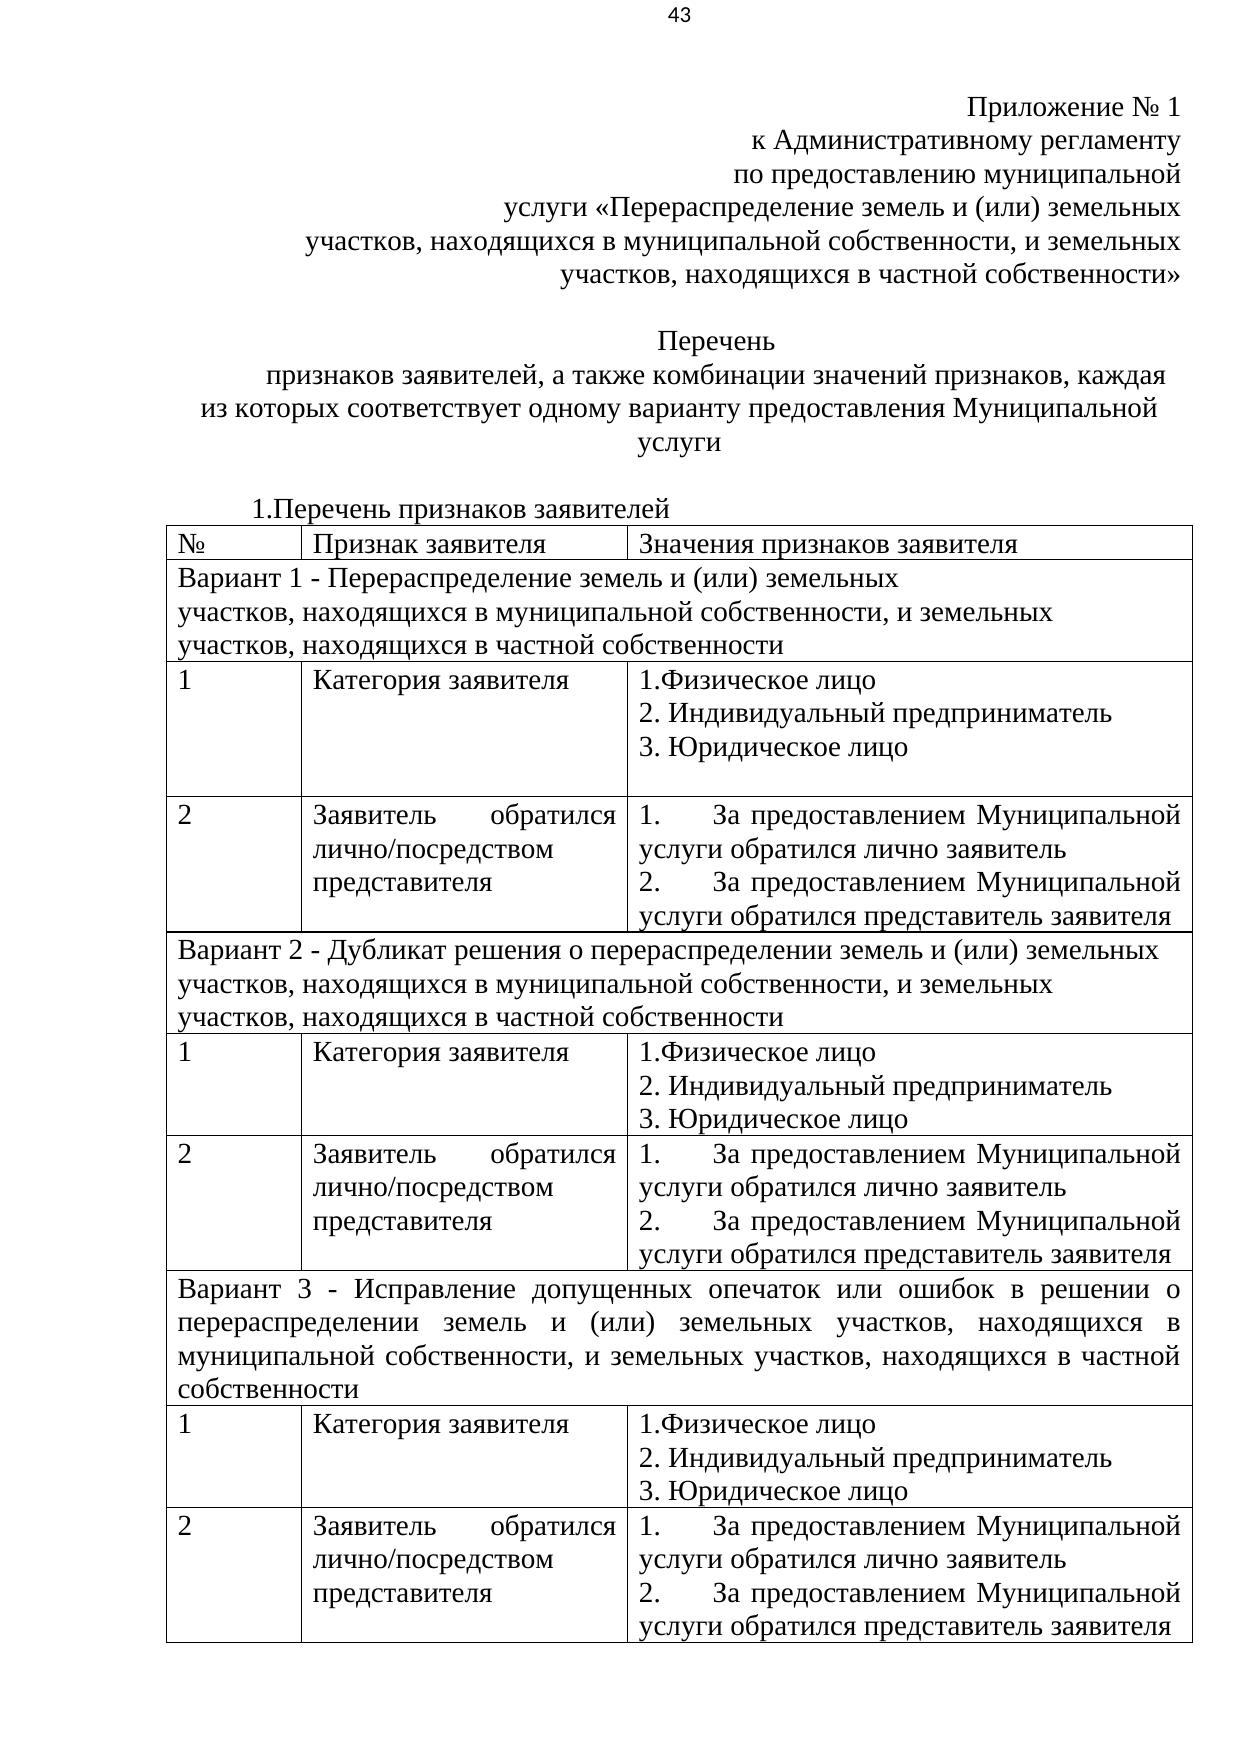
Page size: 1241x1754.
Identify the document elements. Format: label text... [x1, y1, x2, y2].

table_cell За предоставлением Муниципальной услуги обратился лично заявитель За предоставлением Муниципальной услуги обратился представитель заявителя [628, 1136, 1192, 1270]
text участков, находящихся в муниципальной собственности, и земельных [177, 223, 1181, 256]
text по предоставлению муниципальной [177, 156, 1181, 189]
table_cell Вариант 3 - Исправление допущенных опечаток или ошибок в решении о перераспределении земель и (или) земельных участков, находящихся в муниципальной собственности, и земельных участков, находящихся в частной собственности [167, 1271, 1192, 1405]
text к Административному регламенту [177, 122, 1181, 156]
table_header Признак заявителя [302, 526, 627, 559]
table_cell Категория заявителя [302, 1406, 627, 1507]
text признаков заявителей, а также комбинации значений признаков, каждая из которых соответствует одному варианту предоставления Муниципальной услуги [177, 357, 1181, 458]
table_cell Заявитель обратился лично/посредством представителя [302, 1136, 627, 1270]
table_cell За предоставлением Муниципальной услуги обратился лично заявитель За предоставлением Муниципальной услуги обратился представитель заявителя [628, 797, 1192, 931]
table_cell Вариант 2 - Дубликат решения о перераспределении земель и (или) земельных участков, находящихся в муниципальной собственности, и земельных участков, находящихся в частной собственности [167, 933, 1192, 1033]
table_cell 1.Физическое лицо 2. Индивидуальный предприниматель 3. Юридическое лицо [628, 1406, 1192, 1507]
text Перечень [177, 323, 1181, 357]
table_cell 2 [167, 1508, 301, 1642]
table_cell За предоставлением Муниципальной услуги обратился лично заявитель За предоставлением Муниципальной услуги обратился представитель заявителя [628, 1508, 1192, 1642]
table_cell 1 [167, 1406, 301, 1507]
table_cell 1.Физическое лицо 2. Индивидуальный предприниматель 3. Юридическое лицо [628, 662, 1192, 796]
table_cell 2 [167, 1136, 301, 1270]
text 1.Перечень признаков заявителей [251, 491, 1181, 525]
table_cell Вариант 1 - Перераспределение земель и (или) земельных участков, находящихся в муниципальной собственности, и земельных участков, находящихся в частной собственности [167, 560, 1192, 661]
table_header № [167, 526, 301, 559]
table_cell Заявитель обратился лично/посредством представителя [302, 797, 627, 931]
table_cell 1 [167, 662, 301, 796]
table_cell Заявитель обратился лично/посредством представителя [302, 1508, 627, 1642]
table_cell 2 [167, 797, 301, 931]
table_cell Категория заявителя [302, 662, 627, 796]
table_header Значения признаков заявителя [628, 526, 1192, 559]
table_cell 1 [167, 1034, 301, 1135]
text Приложение № 1 [177, 89, 1181, 122]
table_cell 1.Физическое лицо 2. Индивидуальный предприниматель 3. Юридическое лицо [628, 1034, 1192, 1135]
table_cell Категория заявителя [302, 1034, 627, 1135]
text услуги «Перераспределение земель и (или) земельных [177, 189, 1181, 223]
text участков, находящихся в частной собственности» [177, 256, 1181, 290]
